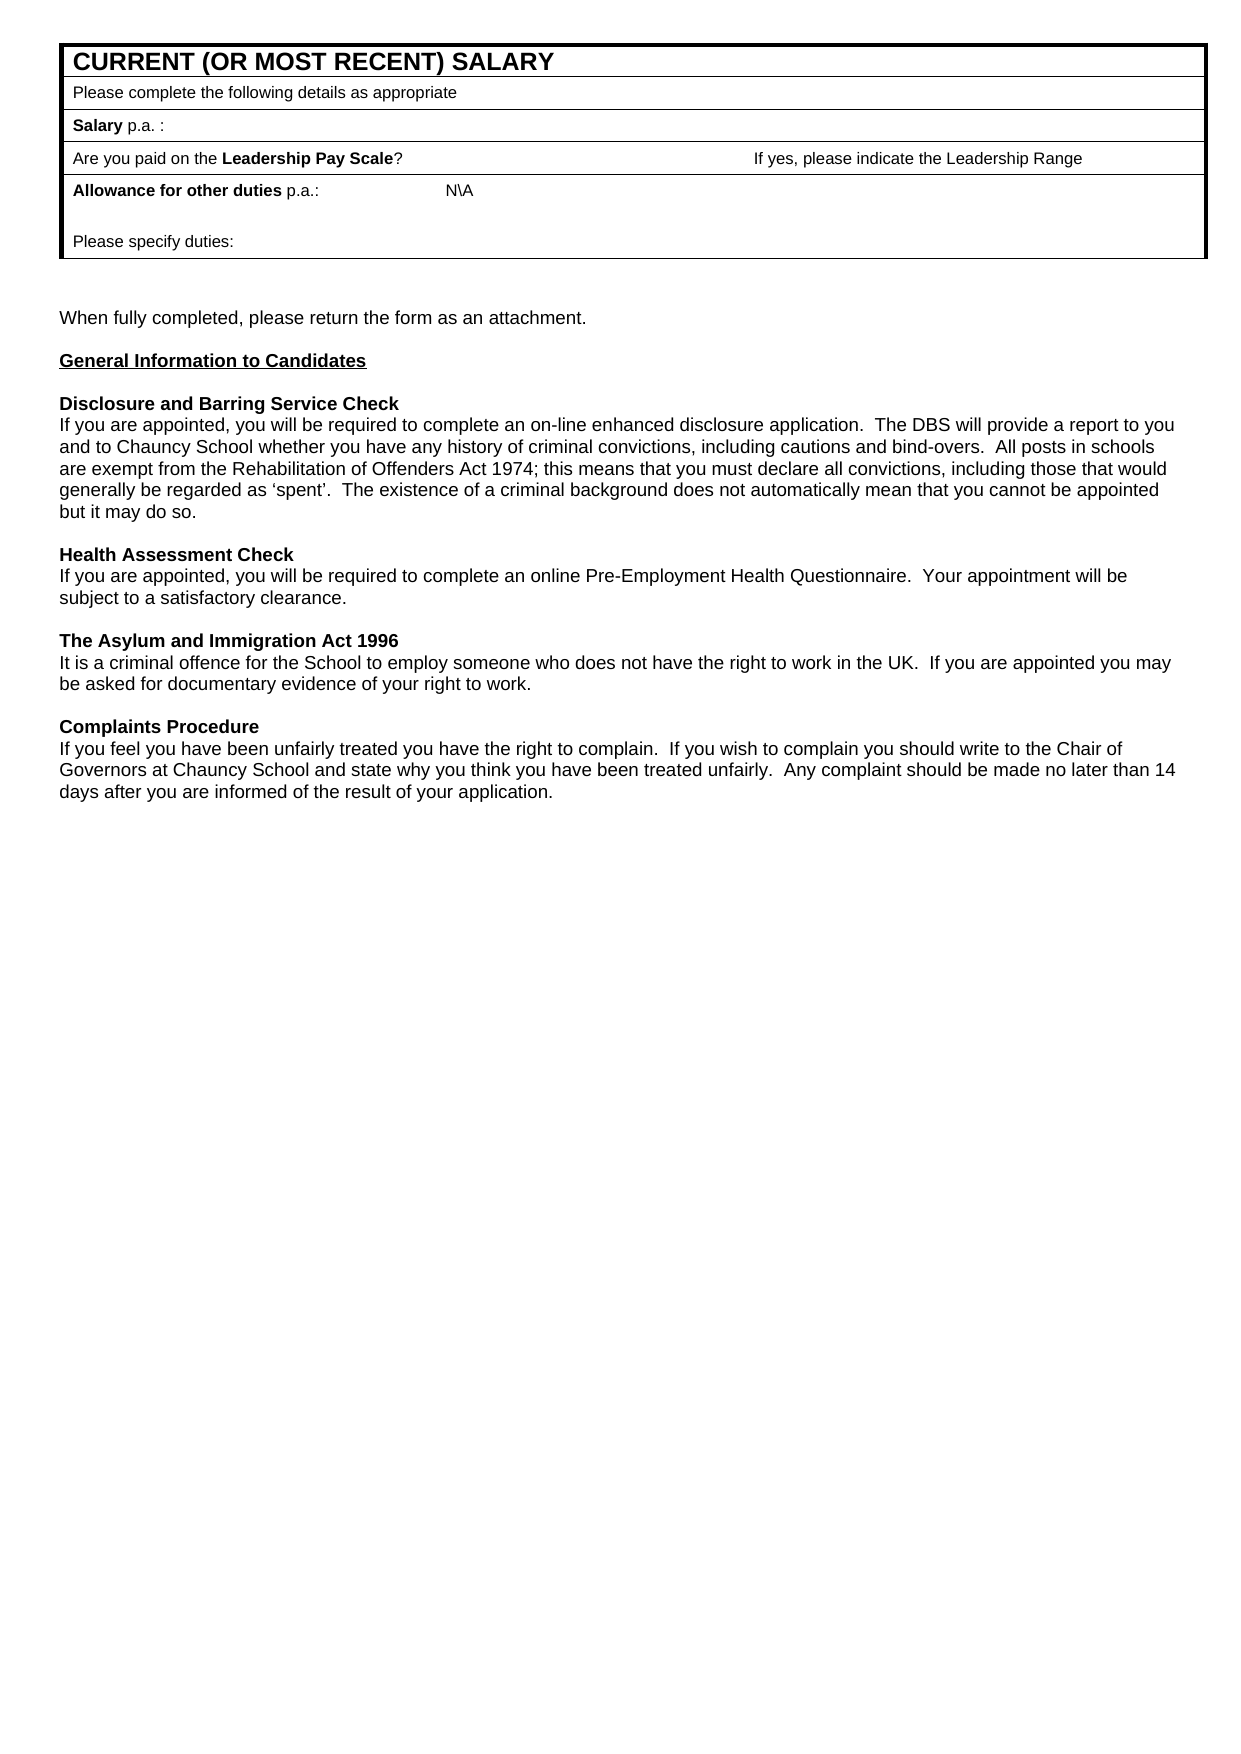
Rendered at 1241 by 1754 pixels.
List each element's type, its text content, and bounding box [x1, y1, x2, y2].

text Complaints Procedure [59, 716, 1181, 738]
table_cell Please complete the following details as appropriate [64, 77, 1204, 108]
table_header CURRENT (OR MOST RECENT) SALARY [64, 47, 1204, 76]
text General Information to Candidates [59, 349, 1181, 371]
text If you are appointed, you will be required to complete an online Pre-Employment Health Questionnaire. Your appointment will be subject to a satisfactory clearance. [59, 565, 1181, 608]
text It is a criminal offence for the School to employ someone who does not have the right to work in the UK. If you are appointed you may be asked for documentary evidence of your right to work. [59, 651, 1181, 694]
text Disclosure and Barring Service Check [59, 393, 1181, 414]
text Health Assessment Check [59, 544, 1181, 565]
text The Asylum and Immigration Act 1996 [59, 630, 1181, 651]
table_cell Are you paid on the Leadership Pay Scale? If yes, please indicate the Leadership Range [64, 142, 1204, 174]
text If you are appointed, you will be required to complete an on-line enhanced disclosure application. The DBS will provide a report to you and to Chauncy School whether you have any history of criminal convictions, including cautions and bind-overs. All posts in schools are exempt from the Rehabilitation of Offenders Act 1974; this means that you must declare all convictions, including those that would generally be regarded as ‘spent’. The existence of a criminal background does not automatically mean that you cannot be appointed but it may do so. [59, 414, 1181, 522]
text When fully completed, please return the form as an attachment. [59, 306, 1181, 328]
table_cell Salary p.a. : [64, 110, 1204, 141]
table_cell Allowance for other duties p.a.: N\A Please specify duties: [64, 175, 1204, 257]
text If you feel you have been unfairly treated you have the right to complain. If you wish to complain you should write to the Chair of Governors at Chauncy School and state why you think you have been treated unfairly. Any complaint should be made no later than 14 days after you are informed of the result of your application. [59, 738, 1181, 802]
